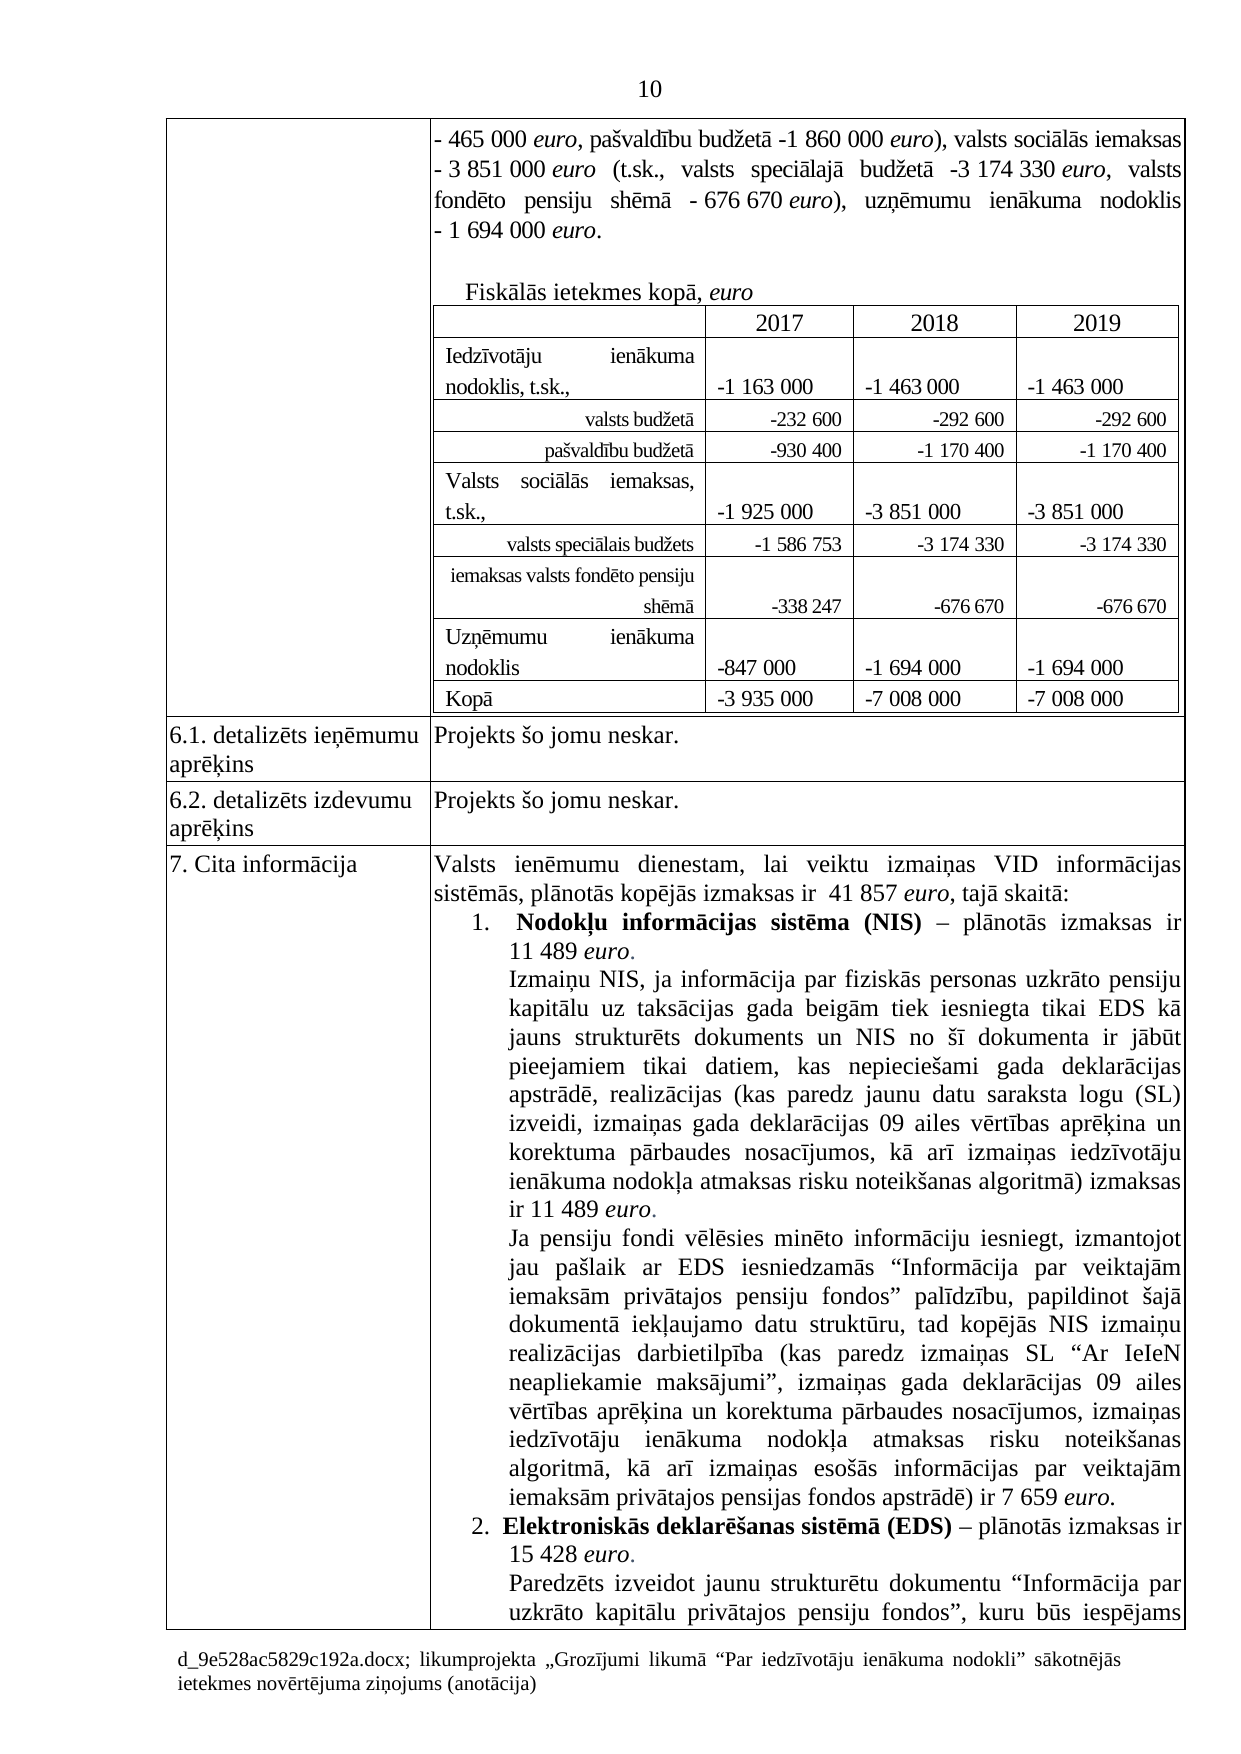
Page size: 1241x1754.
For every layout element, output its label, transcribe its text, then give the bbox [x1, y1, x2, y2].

table_cell 6.1. detalizēts ieņēmumu aprēķins [167, 717, 430, 781]
table_cell Projekts šo jomu neskar. [431, 717, 1184, 781]
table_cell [431, 846, 1184, 1629]
table_cell Projekts šo jomu neskar. [431, 782, 1184, 845]
table_cell 7. Cita informācija [167, 846, 430, 1629]
table_cell 6.2. detalizēts izdevumu aprēķins [167, 782, 430, 845]
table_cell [167, 119, 430, 716]
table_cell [431, 119, 1184, 716]
